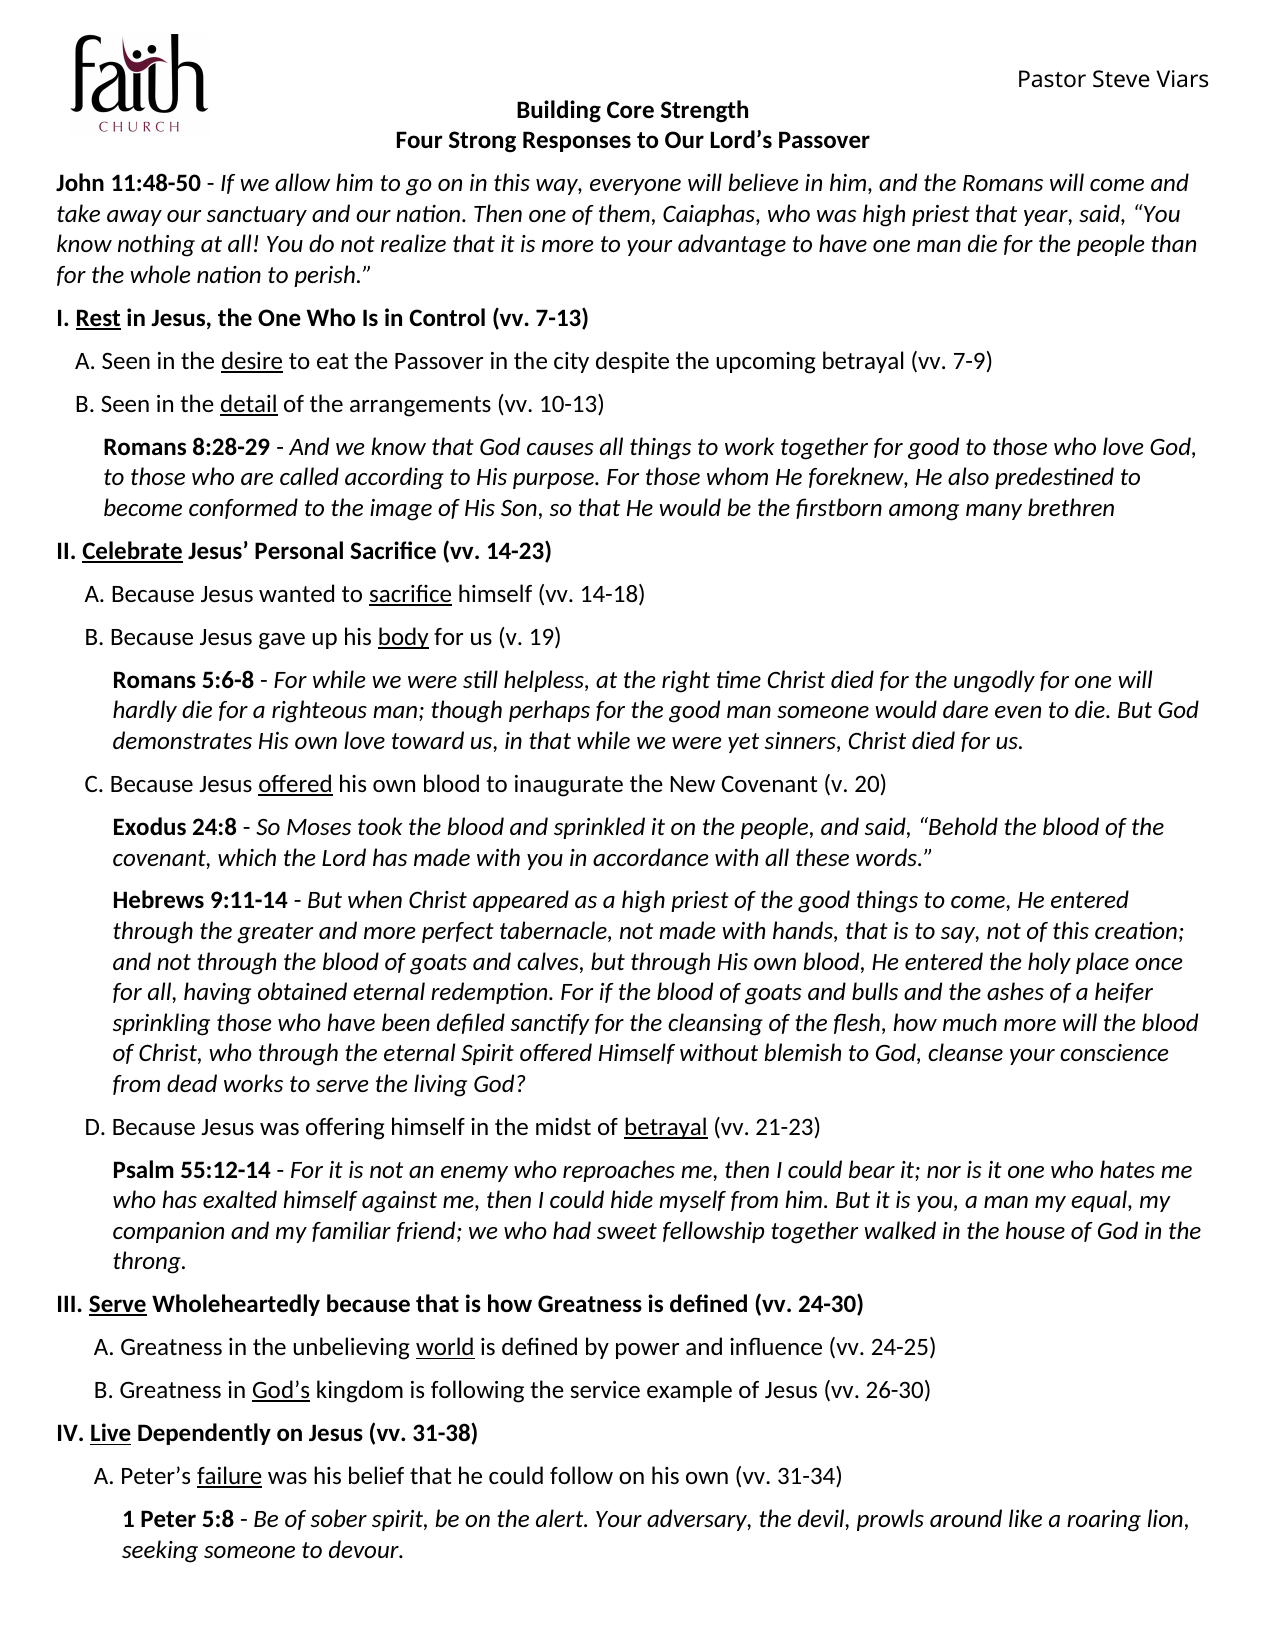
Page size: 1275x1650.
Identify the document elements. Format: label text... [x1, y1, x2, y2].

text A. Peter’s failure was his belief that he could follow on his own (vv. 31-34) [94, 1461, 1209, 1491]
text Psalm 55:12-14 - For it is not an enemy who reproaches me, then I could bear it; nor is it one who hates me who has exalted himself against me, then I could hide myself from him. But it is you, a man my equal, my companion and my familiar friend; we who had sweet fellowship together walked in the house of God in the throng. [112, 1154, 1209, 1276]
text D. Because Jesus was offering himself in the midst of betrayal (vv. 21-23) [84, 1111, 1209, 1141]
text A. Because Jesus wanted to sacrifice himself (vv. 14-18) [84, 578, 1209, 608]
text C. Because Jesus offered his own blood to inaugurate the New Covenant (v. 20) [84, 768, 1209, 799]
text II. Celebrate Jesus’ Personal Sacrifice (vv. 14-23) [56, 535, 1209, 566]
text John 11:48-50 - If we allow him to go on in this way, everyone will believe in him, and the Romans will come and take away our sanctuary and our nation. Then one of them, Caiaphas, who was high priest that year, said, “You know nothing at all! You do not realize that it is more to your advantage to have one man die for the people than for the whole nation to perish.” [56, 167, 1209, 289]
text Romans 8:28-29 - And we know that God causes all things to work together for good to those who love God, to those who are called according to His purpose. For those whom He foreknew, He also predestined to become conformed to the image of His Son, so that He would be the firstborn among many brethren [103, 431, 1209, 522]
text I. Rest in Jesus, the One Who Is in Control (vv. 7-13) [56, 302, 1209, 332]
text 1 Peter 5:8 - Be of sober spirit, be on the alert. Your adversary, the devil, prowls around like a roaring lion, seeking someone to devour. [122, 1503, 1209, 1564]
text IV. Live Dependently on Jesus (vv. 31-38) [56, 1417, 1209, 1448]
text Building Core Strength [56, 94, 1209, 124]
text A. Seen in the desire to eat the Passover in the city despite the upcoming betrayal (vv. 7-9) [75, 345, 1209, 375]
picture [68, 34, 211, 94]
text III. Serve Wholeheartedly because that is how Greatness is defined (vv. 24-30) [56, 1288, 1209, 1319]
text Four Strong Responses to Our Lord’s Passover [56, 124, 1209, 155]
text A. Greatness in the unbelieving world is defined by power and influence (vv. 24-25) [94, 1331, 1209, 1362]
text Hebrews 9:11-14 - But when Christ appeared as a high priest of the good things to come, He entered through the greater and more perfect tabernacle, not made with hands, that is to say, not of this creation; and not through the blood of goats and calves, but through His own blood, He entered the holy place once for all, having obtained eternal redemption. For if the blood of goats and bulls and the ashes of a heifer sprinkling those who have been defiled sanctify for the cleansing of the flesh, how much more will the blood of Christ, who through the eternal Spirit offered Himself without blemish to God, cleanse your conscience from dead works to serve the living God? [112, 885, 1209, 1098]
text B. Seen in the detail of the arrangements (vv. 10-13) [75, 388, 1209, 418]
text B. Because Jesus gave up his body for us (v. 19) [84, 621, 1209, 652]
text B. Greatness in God’s kingdom is following the service example of Jesus (vv. 26-30) [94, 1374, 1209, 1405]
text Romans 5:6-8 - For while we were still helpless, at the right time Christ died for the ungodly for one will hardly die for a righteous man; though perhaps for the good man someone would dare even to die. But God demonstrates His own love toward us, in that while we were yet sinners, Christ died for us. [112, 664, 1209, 756]
text Exodus 24:8 - So Moses took the blood and sprinkled it on the people, and said, “Behold the blood of the covenant, which the Lord has made with you in accordance with all these words.” [112, 811, 1209, 872]
